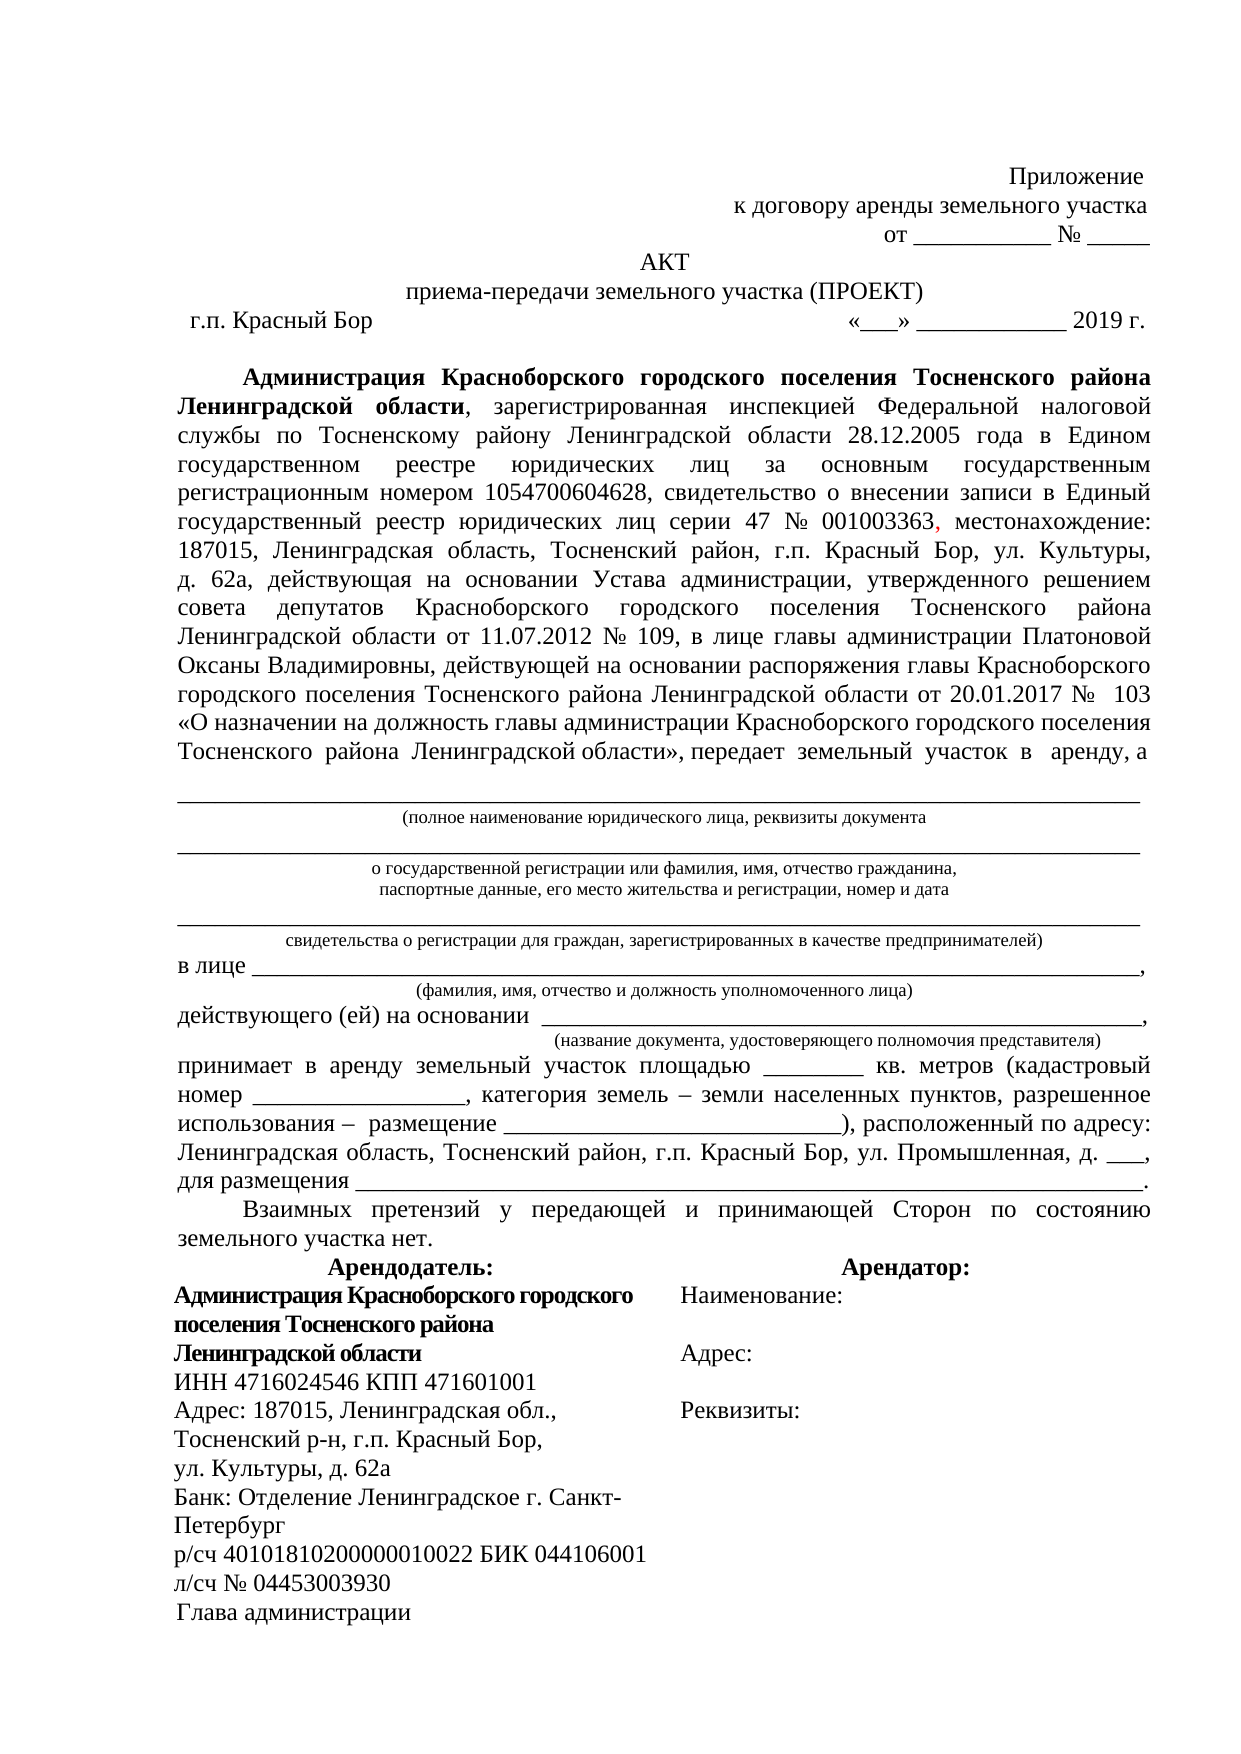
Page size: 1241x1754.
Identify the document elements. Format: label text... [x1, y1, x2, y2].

text Приложение [709, 161, 1152, 190]
text Арендодатель: Арендатор: [252, 1252, 1152, 1281]
text к договору аренды земельного участка [709, 190, 1152, 219]
text в лице _______________________________________________________________________, [177, 950, 1152, 979]
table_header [669, 1281, 1196, 1680]
text паспортные данные, его место жительства и регистрации, номер и дата [177, 878, 1152, 900]
text Взаимных претензий у передающей и принимающей Сторон по состоянию земельного участка нет. [177, 1194, 1152, 1252]
text _____________________________________________________________________________ [177, 828, 1152, 857]
text о государственной регистрации или фамилия, имя, отчество гражданина, [177, 857, 1152, 878]
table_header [163, 1281, 669, 1680]
text (полное наименование юридического лица, реквизиты документа [177, 806, 1152, 828]
text принимает в аренду земельный участок площадью ________ кв. метров (кадастровый номер _________________, категория земель – земли населенных пунктов, разрешенное использования – размещение ___________________________), расположенный по адресу: Ленинградская область, Тосненский район, г.п. Красный Бор, ул. Промышленная, д. ___, для размещения _______________________________________________________________. [177, 1051, 1152, 1194]
text (название документа, удостоверяющего полномочия представителя) [177, 1029, 1152, 1051]
text действующего (ей) на основании ________________________________________________, [177, 1000, 1152, 1029]
text свидетельства о регистрации для граждан, зарегистрированных в качестве предпринимателей) [177, 928, 1152, 950]
text _____________________________________________________________________________ [177, 777, 1152, 806]
text г.п. Красный Бор «___» ____________ 2019 г. [177, 305, 1152, 334]
text АКТ [177, 247, 1152, 276]
text _____________________________________________________________________________ [177, 900, 1152, 928]
text приема-передачи земельного участка (ПРОЕКТ) [177, 276, 1152, 305]
text от ___________ № _____ [709, 219, 1152, 247]
text Администрация Красноборского городского поселения Тосненского района Ленинградской области, зарегистрированная инспекцией Федеральной налоговой службы по Тосненскому району Ленинградской области 28.12.2005 года в Едином государственном реестре юридических лиц за основным государственным регистрационным номером 1054700604628, свидетельство о внесении записи в Единый государственный реестр юридических лиц серии 47 № 001003363, местонахождение: 187015, Ленинградская область, Тосненский район, г.п. Красный Бор, ул. Культуры, д. 62а, действующая на основании Устава администрации, утвержденного решением совета депутатов Красноборского городского поселения Тосненского района Ленинградской области от 11.07.2012 № 109, в лице главы администрации Платоновой Оксаны Владимировны, действующей на основании распоряжения главы Красноборского городского поселения Тосненского района Ленинградской области от 20.01.2017 № 103 «О назначении на должность главы администрации Красноборского городского поселения Тосненского района Ленинградской области», передает земельный участок в аренду, а [177, 362, 1152, 765]
text (фамилия, имя, отчество и должность уполномоченного лица) [177, 979, 1152, 1000]
